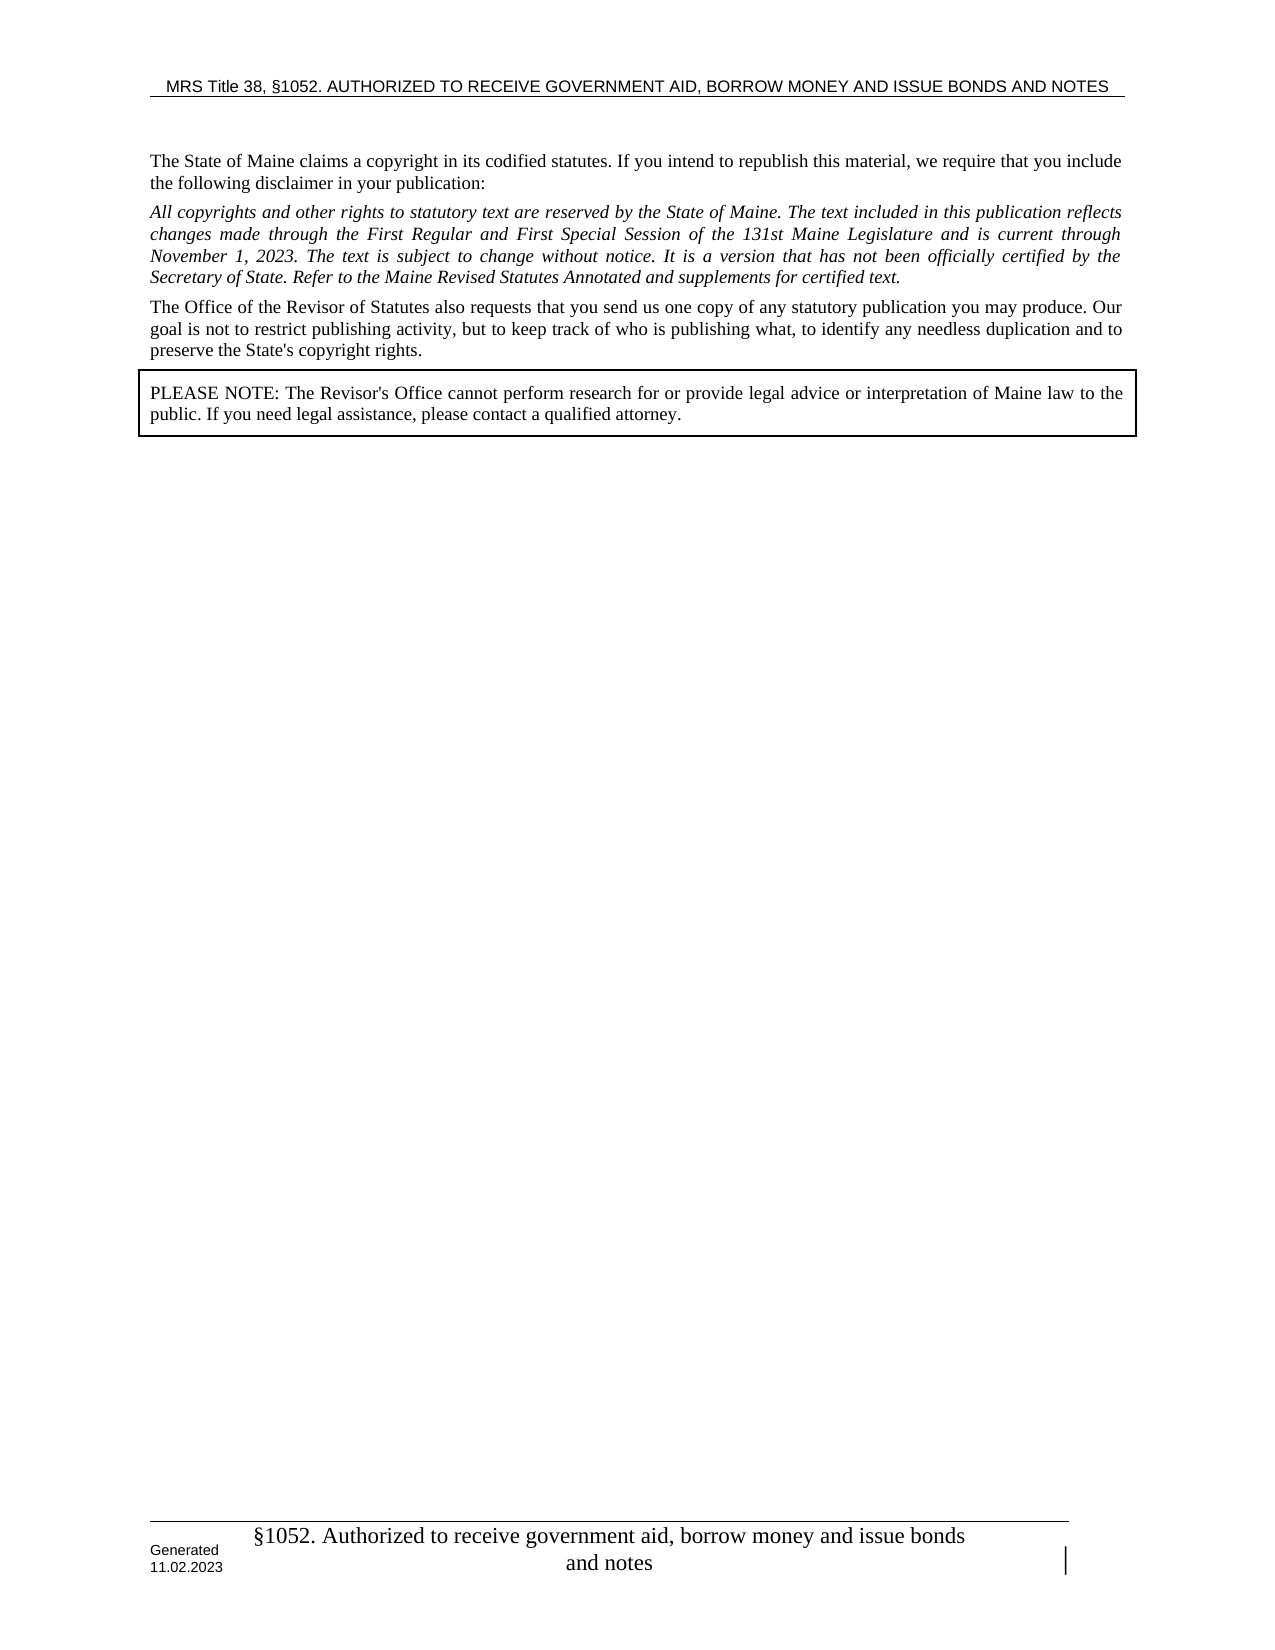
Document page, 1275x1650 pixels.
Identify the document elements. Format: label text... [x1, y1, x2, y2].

text The State of Maine claims a copyright in its codified statutes. If you intend to republish this material, we require that you include the following disclaimer in your publication: [150, 150, 1125, 193]
text All copyrights and other rights to statutory text are reserved by the State of Maine. The text included in this publication reflects changes made through the First Regular and First Special Session of the 131st Maine Legislature and is current through November 1, 2023 . The text is subject to change without notice. It is a version that has not been officially certified by the Secretary of State. Refer to the Maine Revised Statutes Annotated and supplements for certified text. [150, 201, 1125, 288]
text The Office of the Revisor of Statutes also requests that you send us one copy of any statutory publication you may produce. Our goal is not to restrict publishing activity, but to keep track of who is publishing what, to identify any needless duplication and to preserve the State's copyright rights. [150, 296, 1125, 361]
text PLEASE NOTE: The Revisor's Office cannot perform research for or provide legal advice or interpretation of Maine law to the public. If you need legal assistance, please contact a qualified attorney. [140, 371, 1135, 435]
